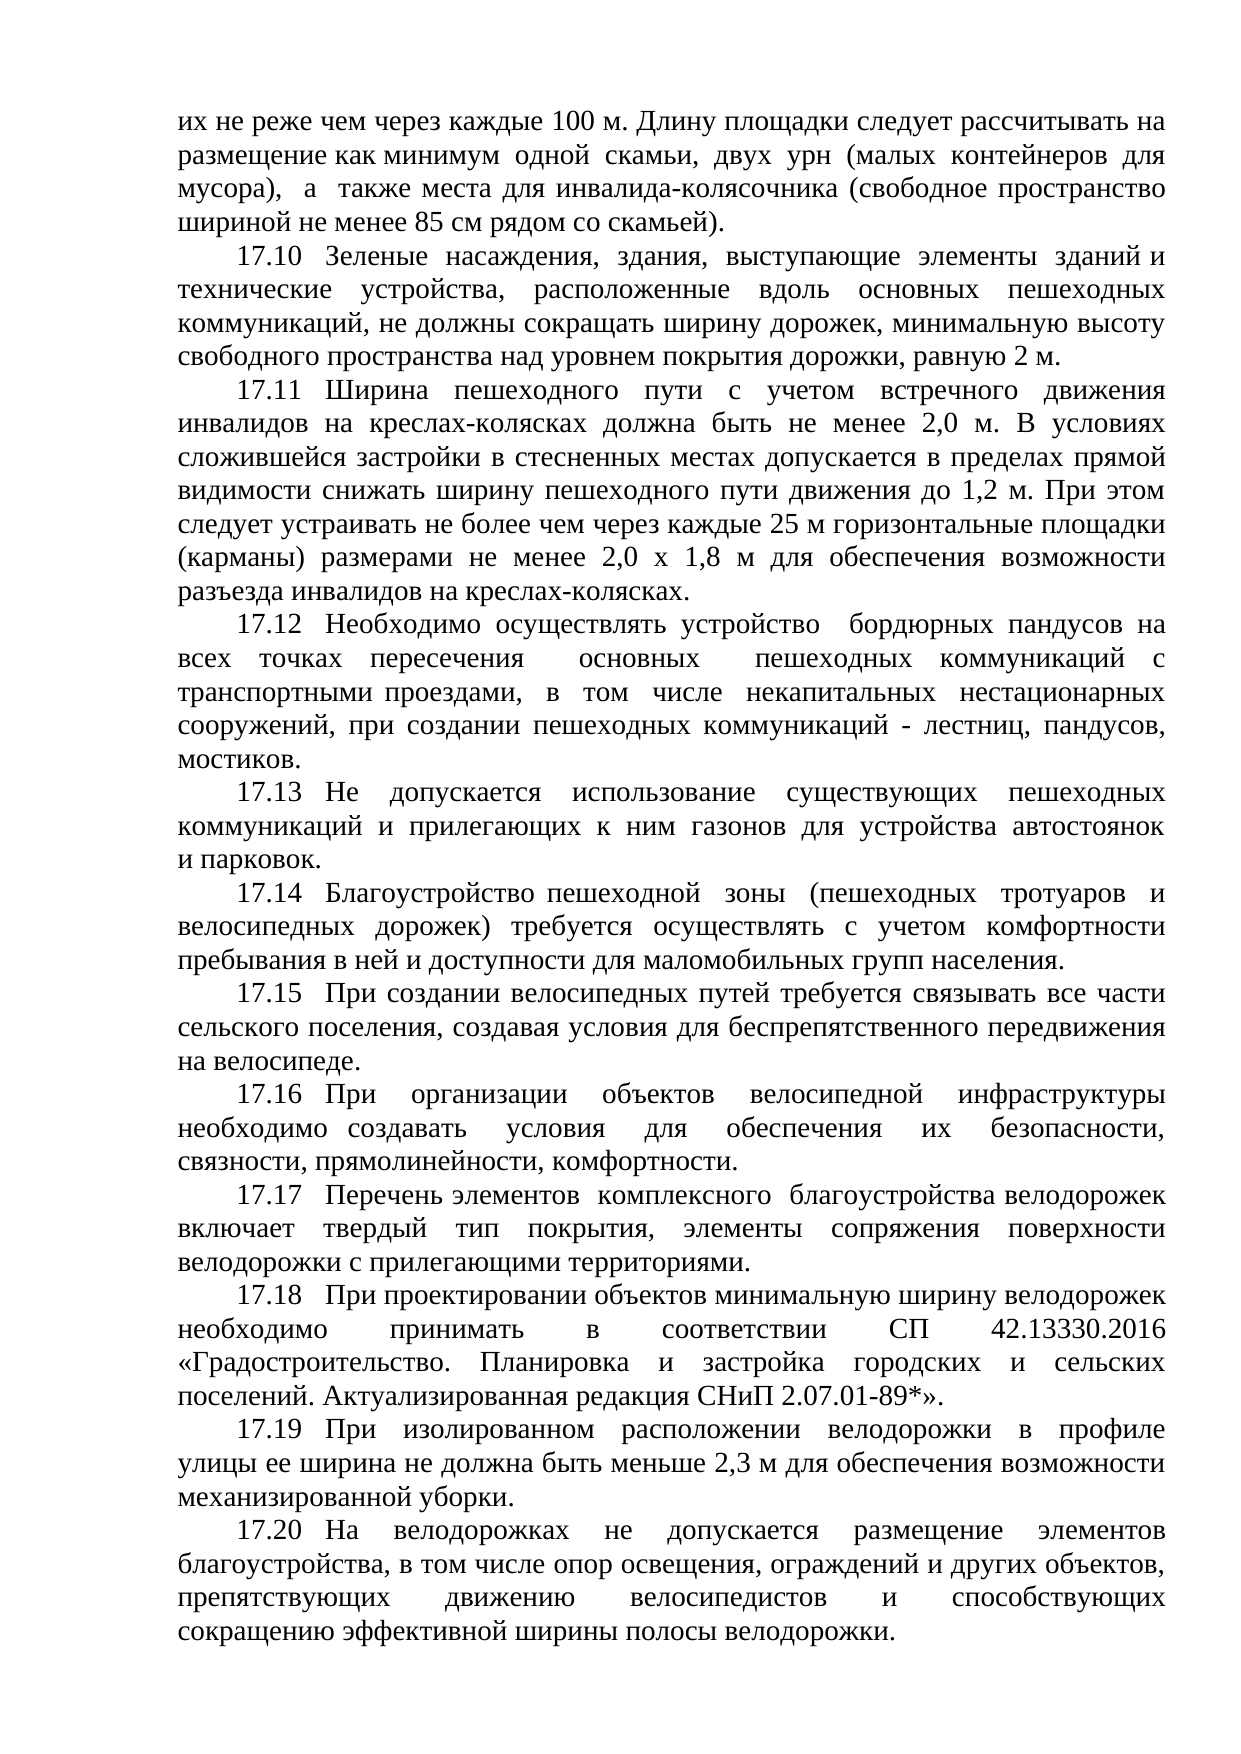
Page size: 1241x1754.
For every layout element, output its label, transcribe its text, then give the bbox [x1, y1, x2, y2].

list При изолированном расположении велодорожки в профиле улицы ее ширина не должна быть меньше 2,3 м для обеспечения возможности механизированной уборки. [177, 1412, 1167, 1512]
list Благоустройство пешеходной зоны (пешеходных тротуаров и велосипедных дорожек) требуется осуществлять с учетом комфортности пребывания в ней и доступности для маломобильных групп населения. [177, 875, 1167, 976]
list Зеленые насаждения, здания, выступающие элементы зданий и технические устройства, расположенные вдоль основных пешеходных коммуникаций, не должны сокращать ширину дорожек, минимальную высоту свободного пространства над уровнем покрытия дорожки, равную 2 м. [177, 238, 1167, 372]
list При организации объектов велосипедной инфраструктуры необходимо создавать условия для обеспечения их безопасности, связности, прямолинейности, комфортности. [177, 1076, 1167, 1177]
list Не допускается использование существующих пешеходных коммуникаций и прилегающих к ним газонов для устройства автостоянок и парковок. [177, 774, 1167, 875]
list При проектировании объектов минимальную ширину велодорожек необходимо принимать в соответствии СП 42.13330.2016 «Градостроительство. Планировка и застройка городских и сельских поселений. Актуализированная редакция СНиП 2.07.01-89*». [177, 1277, 1167, 1412]
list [177, 103, 1167, 238]
list При создании велосипедных путей требуется связывать все части сельского поселения, создавая условия для беспрепятственного передвижения на велосипеде. [177, 976, 1167, 1076]
list Ширина пешеходного пути с учетом встречного движения инвалидов на креслах-колясках должна быть не менее 2,0 м. В условиях сложившейся застройки в стесненных местах допускается в пределах прямой видимости снижать ширину пешеходного пути движения до 1,2 м. При этом следует устраивать не более чем через каждые 25 м горизонтальные площадки (карманы) размерами не менее 2,0 x 1,8 м для обеспечения возможности разъезда инвалидов на креслах-колясках. [177, 372, 1167, 607]
list На велодорожках не допускается размещение элементов благоустройства, в том числе опор освещения, ограждений и других объектов, препятствующих движению велосипедистов и способствующих сокращению эффективной ширины полосы велодорожки. [177, 1512, 1167, 1646]
list Перечень элементов комплексного благоустройства велодорожек включает твердый тип покрытия, элементы сопряжения поверхности велодорожки с прилегающими территориями. [177, 1177, 1167, 1277]
list Необходимо осуществлять устройство бордюрных пандусов на всех точках пересечения основных пешеходных коммуникаций с транспортными проездами, в том числе некапитальных нестационарных сооружений, при создании пешеходных коммуникаций - лестниц, пандусов, мостиков. [177, 607, 1167, 774]
